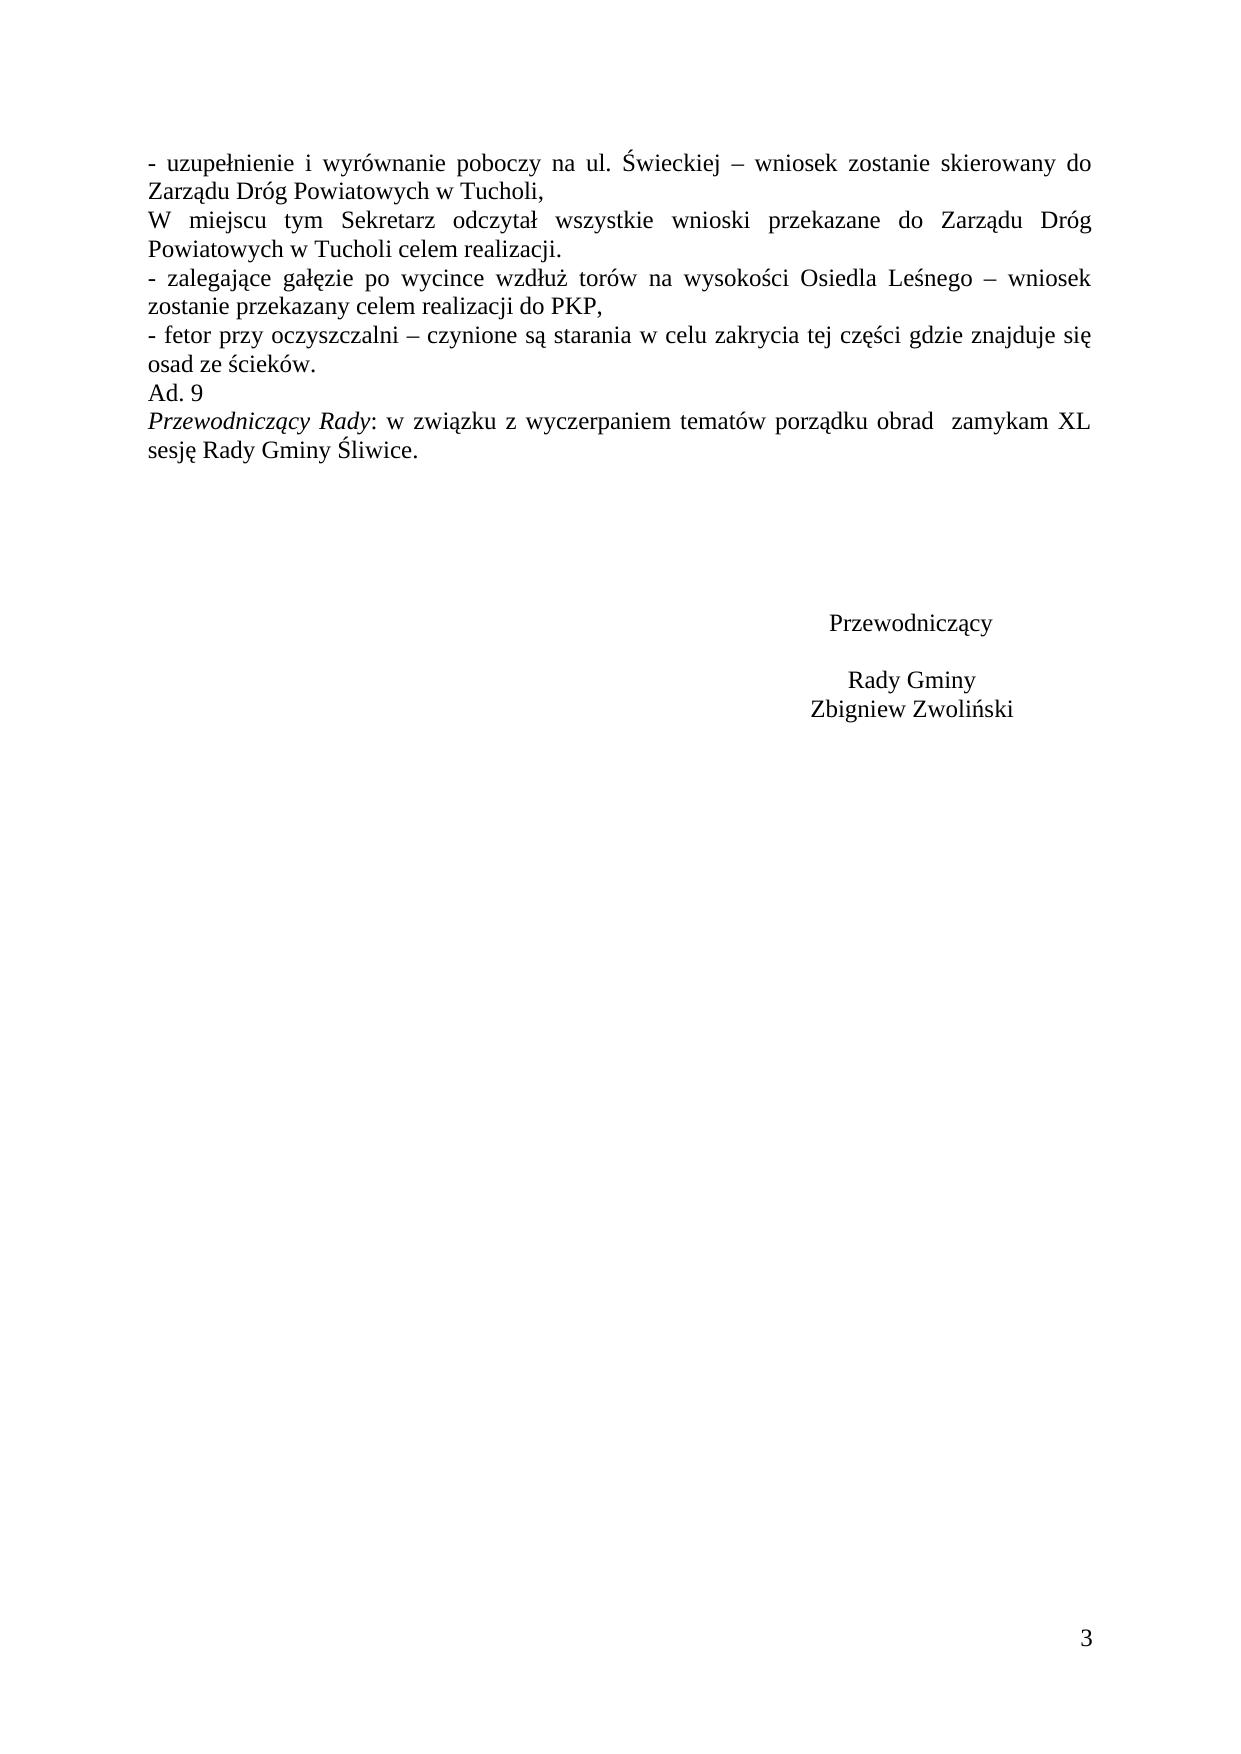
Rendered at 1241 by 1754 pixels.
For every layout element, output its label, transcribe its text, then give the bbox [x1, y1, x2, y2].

text Ad. 9 [148, 378, 1093, 406]
text Zbigniew Zwoliński [148, 694, 1093, 723]
text Rady Gminy [148, 665, 1093, 694]
text - fetor przy oczyszczalni – czynione są starania w celu zakrycia tej części gdzie znajduje się osad ze ścieków. [148, 320, 1093, 378]
text - uzupełnienie i wyrównanie poboczy na ul. Świeckiej – wniosek zostanie skierowany do Zarządu Dróg Powiatowych w Tucholi, [148, 148, 1093, 205]
text - zalegające gałęzie po wycince wzdłuż torów na wysokości Osiedla Leśnego – wniosek zostanie przekazany celem realizacji do PKP, [148, 263, 1093, 320]
text Przewodniczący Rady: w związku z wyczerpaniem tematów porządku obrad zamykam XL sesję Rady Gminy Śliwice. [148, 406, 1093, 464]
text Przewodniczący [148, 608, 1093, 636]
text W miejscu tym Sekretarz odczytał wszystkie wnioski przekazane do Zarządu Dróg Powiatowych w Tucholi celem realizacji. [148, 205, 1093, 263]
